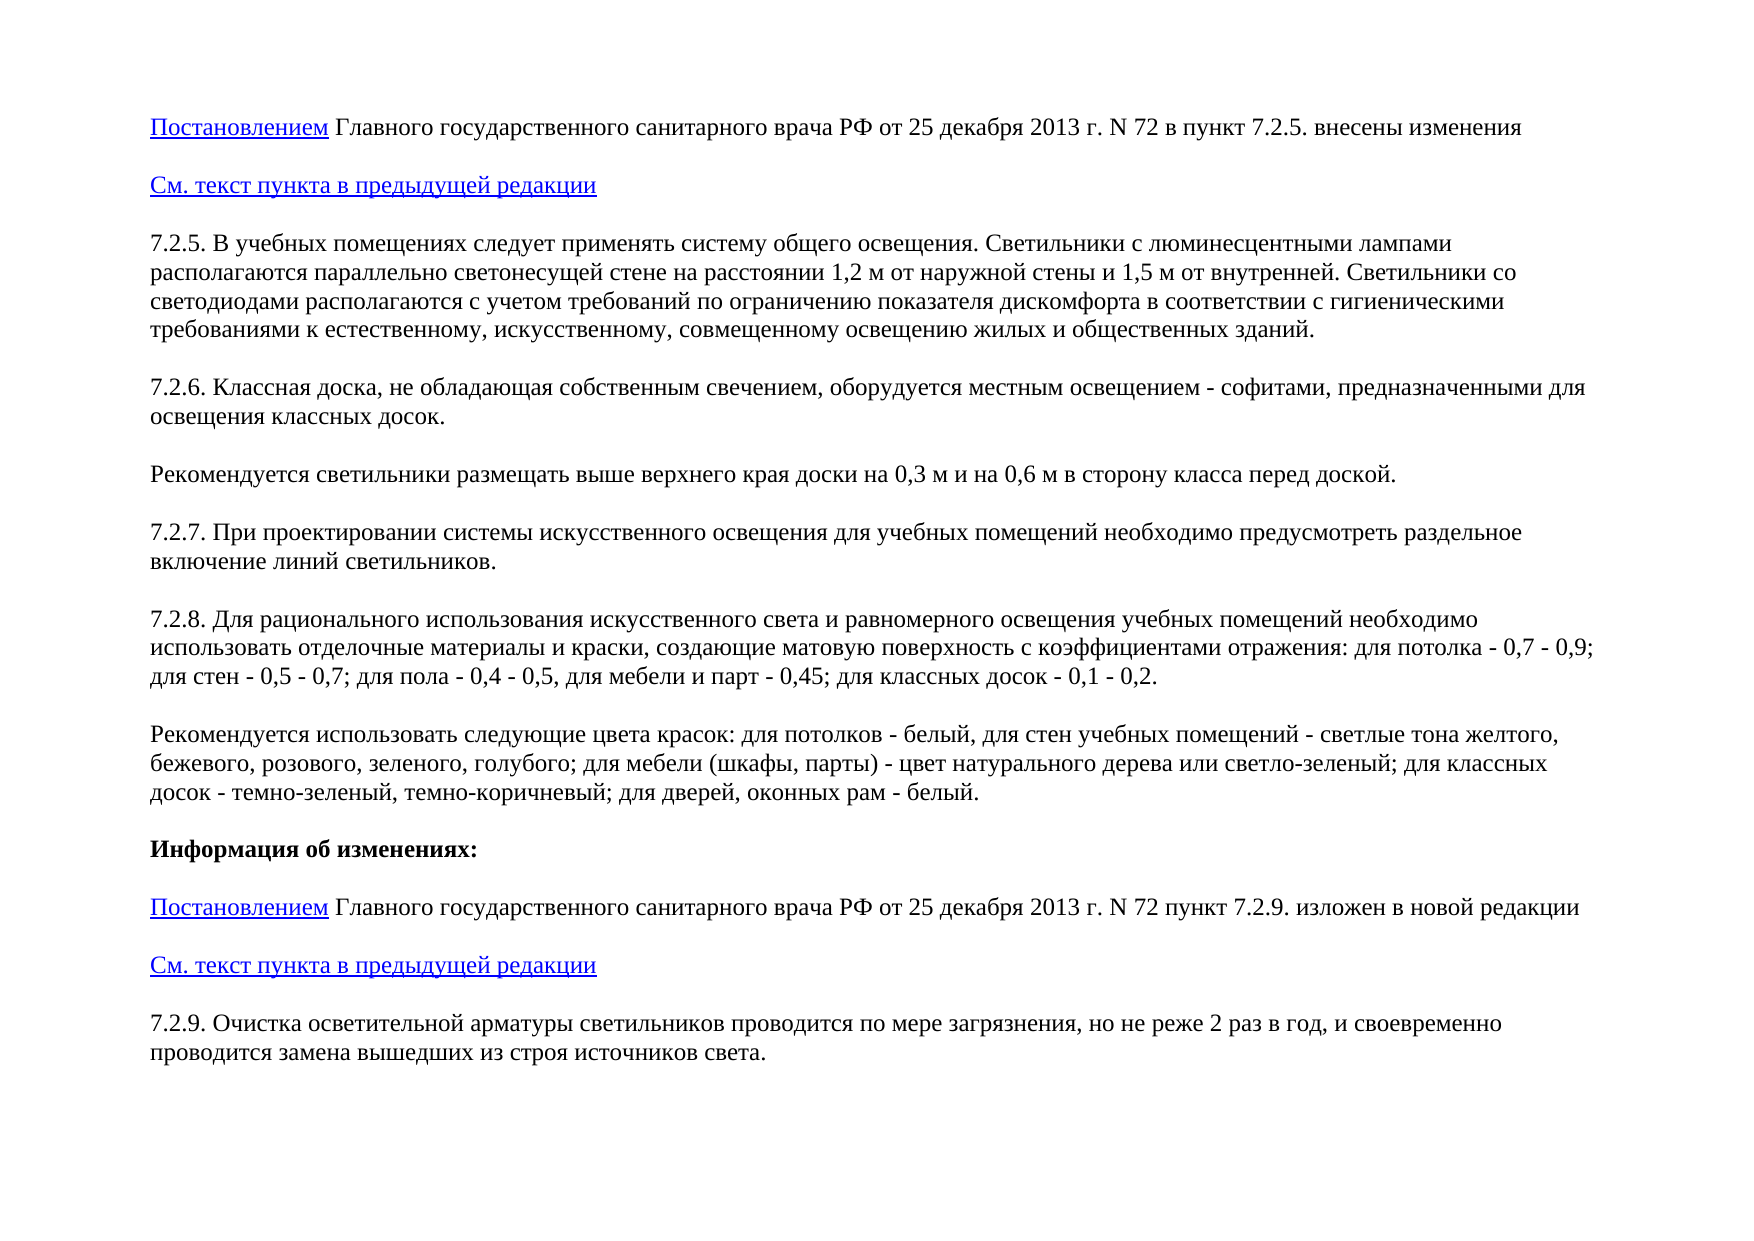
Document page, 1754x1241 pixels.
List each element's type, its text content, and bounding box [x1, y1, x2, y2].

text Рекомендуется использовать следующие цвета красок: для потолков - белый, для стен учебных помещений - светлые тона желтого, бежевого, розового, зеленого, голубого; для мебели (шкафы, парты) - цвет натурального дерева или светло-зеленый; для классных досок - темно-зеленый, темно-коричневый; для дверей, оконных рам - белый. [150, 719, 1604, 805]
text 7.2.5. В учебных помещениях следует применять систему общего освещения. Светильники с люминесцентными лампами располагаются параллельно светонесущей стене на расстоянии 1,2 м от наружной стены и 1,5 м от внутренней. Светильники со светодиодами располагаются с учетом требований по ограничению показателя дискомфорта в соответствии с гигиеническими требованиями к естественному, искусственному, совмещенному освещению жилых и общественных зданий. [150, 228, 1604, 343]
text См. текст пункта в предыдущей редакции [150, 950, 1604, 979]
text 7.2.8. Для рационального использования искусственного света и равномерного освещения учебных помещений необходимо использовать отделочные материалы и краски, создающие матовую поверхность с коэффициентами отражения: для потолка - 0,7 - 0,9; для стен - 0,5 - 0,7; для пола - 0,4 - 0,5, для мебели и парт - 0,45; для классных досок - 0,1 - 0,2. [150, 604, 1604, 690]
text 7.2.7. При проектировании системы искусственного освещения для учебных помещений необходимо предусмотреть раздельное включение линий светильников. [150, 517, 1604, 574]
text Постановлением Главного государственного санитарного врача РФ от 25 декабря 2013 г. N 72 пункт 7.2.9. изложен в новой редакции [150, 892, 1604, 921]
text Рекомендуется светильники размещать выше верхнего края доски на 0,3 м и на 0,6 м в сторону класса перед доской. [150, 459, 1604, 488]
text Информация об изменениях: [150, 834, 1604, 863]
text 7.2.9. Очистка осветительной арматуры светильников проводится по мере загрязнения, но не реже 2 раз в год, и своевременно проводится замена вышедших из строя источников света. [150, 1008, 1604, 1066]
text 7.2.6. Классная доска, не обладающая собственным свечением, оборудуется местным освещением - софитами, предназначенными для освещения классных досок. [150, 372, 1604, 430]
text См. текст пункта в предыдущей редакции [150, 170, 1604, 199]
text Постановлением Главного государственного санитарного врача РФ от 25 декабря 2013 г. N 72 в пункт 7.2.5. внесены изменения [150, 112, 1604, 141]
